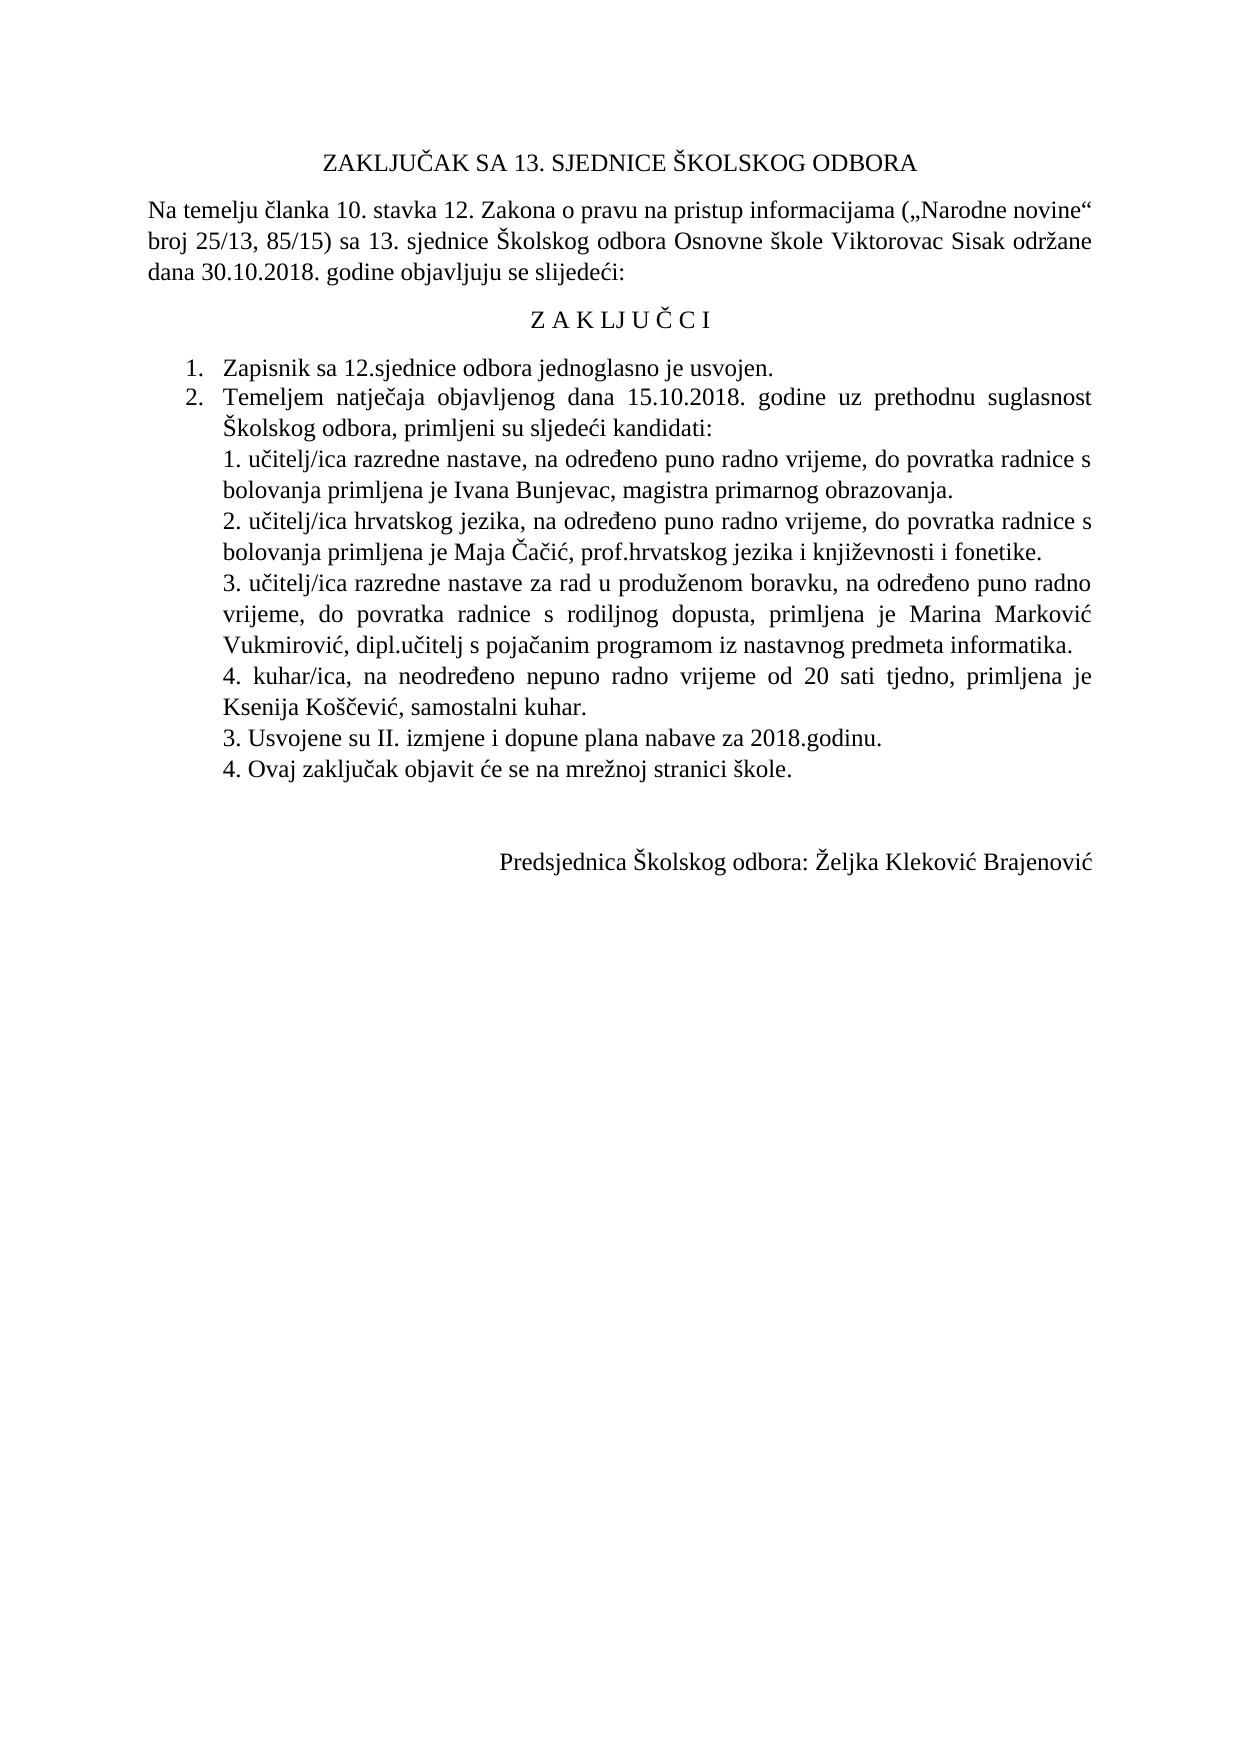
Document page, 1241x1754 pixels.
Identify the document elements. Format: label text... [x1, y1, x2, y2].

text Na temelju članka 10. stavka 12. Zakona o pravu na pristup informacijama („Narodne novine“ broj 25/13, 85/15) sa 13. sjednice Školskog odbora Osnovne škole Viktorovac Sisak održane dana 30.10.2018. godine objavljuju se slijedeći: [148, 195, 1093, 286]
text ZAKLJUČAK SA 13. SJEDNICE ŠKOLSKOG ODBORA [148, 148, 1093, 176]
list 4. Ovaj zaključak objavit će se na mrežnoj stranici škole. [223, 754, 1093, 783]
list 3. Usvojene su II. izmjene i dopune plana nabave za 2018.godinu. [223, 723, 1093, 752]
list 4. kuhar/ica, na neodređeno nepuno radno vrijeme od 20 sati tjedno, primljena je Ksenija Koščević, samostalni kuhar. [223, 661, 1093, 721]
list Predsjednica Školskog odbora: Željka Kleković Brajenović [223, 847, 1093, 876]
list 2. učitelj/ica hrvatskog jezika, na određeno puno radno vrijeme, do povratka radnice s bolovanja primljena je Maja Čačić, prof.hrvatskog jezika i književnosti i fonetike. [223, 506, 1093, 566]
list 3. učitelj/ica razredne nastave za rad u produženom boravku, na određeno puno radno vrijeme, do povratka radnice s rodiljnog dopusta, primljena je Marina Marković Vukmirović, dipl.učitelj s pojačanim programom iz nastavnog predmeta informatika. [223, 568, 1093, 659]
text Z A K LJ U Č C I [148, 305, 1093, 334]
list Temeljem natječaja objavljenog dana 15.10.2018. godine uz prethodnu suglasnost Školskog odbora, primljeni su sljedeći kandidati: [185, 382, 1093, 441]
list 1. učitelj/ica razredne nastave, na određeno puno radno vrijeme, do povratka radnice s bolovanja primljena je Ivana Bunjevac, magistra primarnog obrazovanja. [223, 444, 1093, 503]
list Zapisnik sa 12.sjednice odbora jednoglasno je usvojen. [185, 353, 1093, 382]
